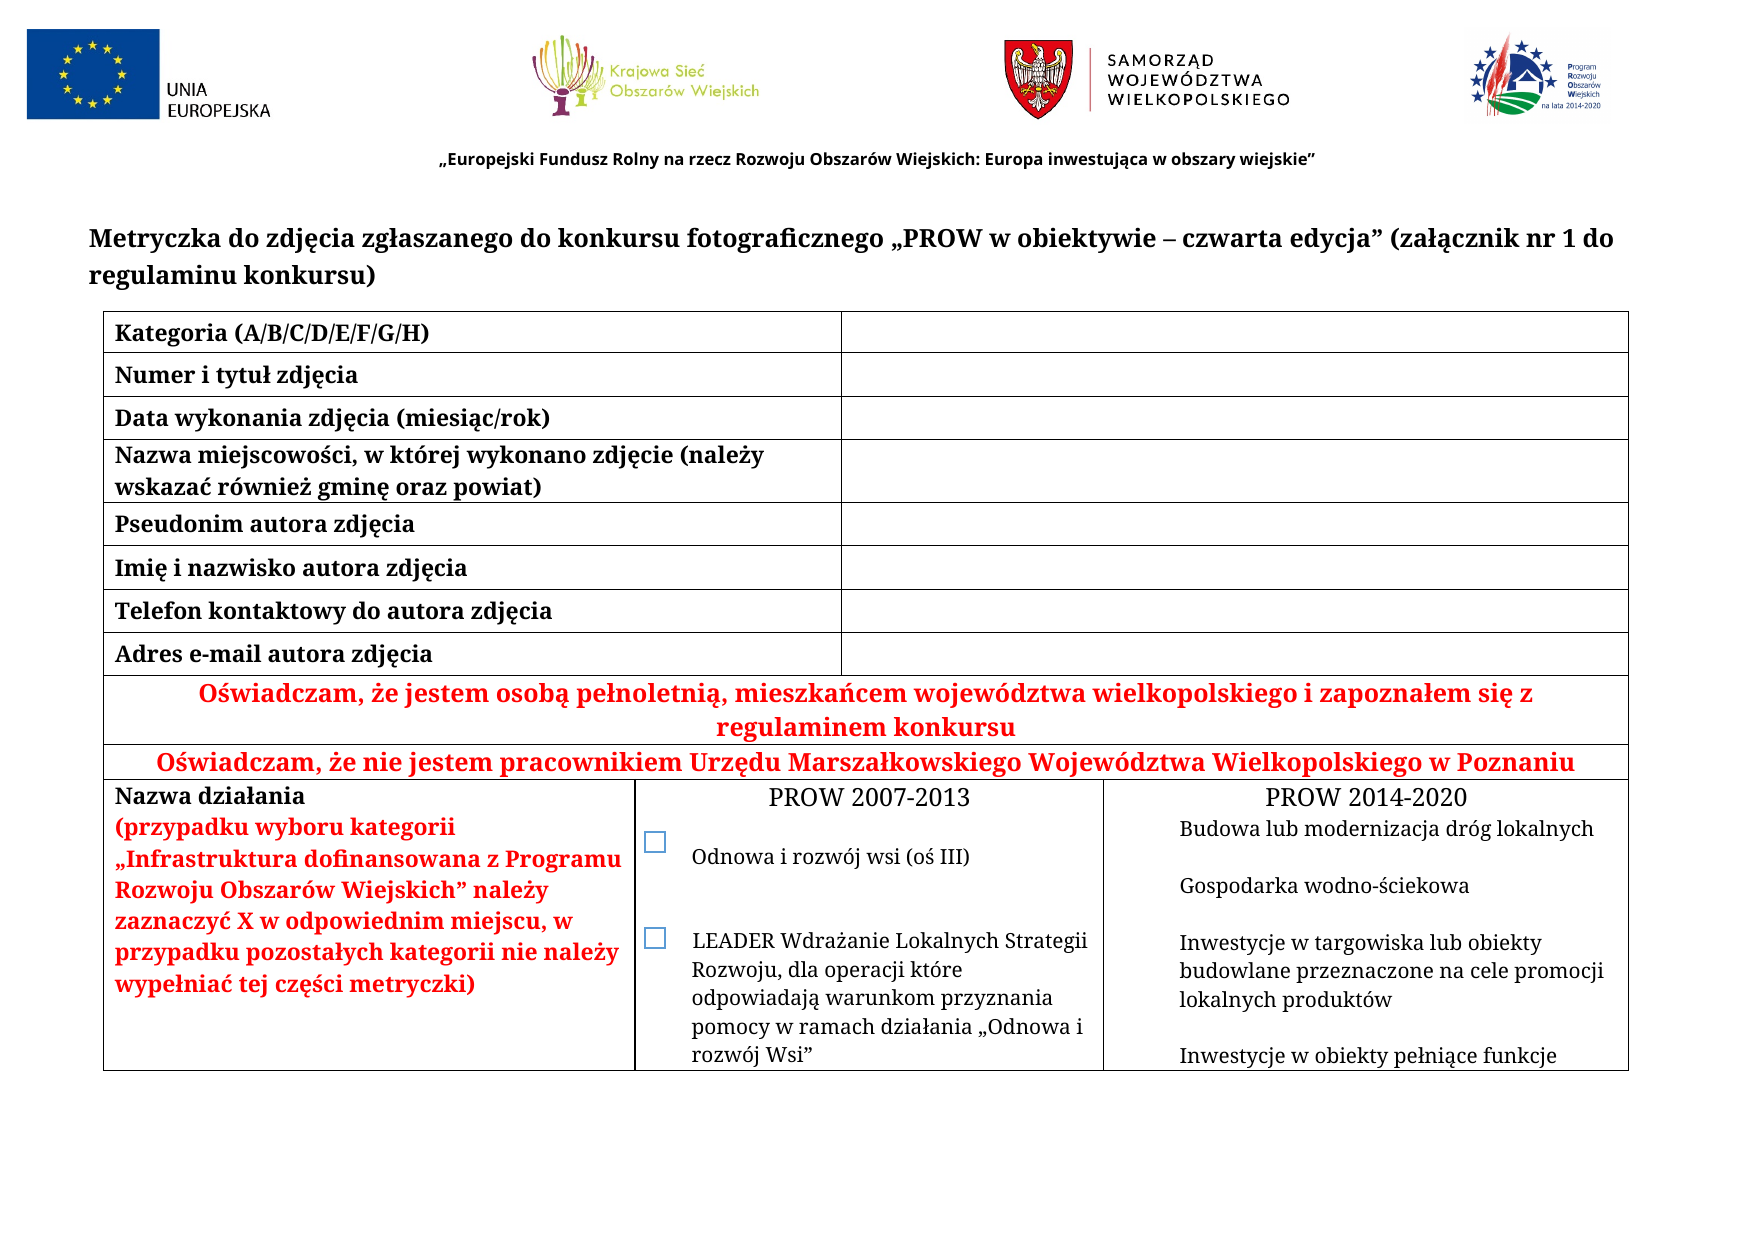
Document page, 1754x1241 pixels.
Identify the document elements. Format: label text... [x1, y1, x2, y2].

table_cell Adres e-mail autora zdjęcia [104, 633, 841, 675]
table_header [842, 312, 1628, 352]
table_cell [842, 397, 1628, 438]
table_cell [842, 440, 1628, 502]
table_cell [842, 590, 1628, 632]
picture [523, 26, 765, 125]
table_cell [842, 633, 1628, 675]
table_cell Nazwa miejscowości, w której wykonano zdjęcie (należy wskazać również gminę oraz powiat) [104, 440, 841, 502]
picture [987, 27, 1306, 133]
text Metryczka do zdjęcia zgłaszanego do konkursu fotograficznego „PROW w obiektywie – czwarta edycja” (załącznik nr 1 do regulaminu konkursu) [88, 221, 1639, 291]
table_header Kategoria (A/B/C/D/E/F/G/H) [104, 312, 841, 352]
table_cell Oświadczam, że jestem osobą pełnoletnią, mieszkańcem województwa wielkopolskiego i zapoznałem się z regulaminem konkursu [104, 676, 1628, 744]
table_cell Oświadczam, że nie jestem pracownikiem Urzędu Marszałkowskiego Województwa Wielkopolskiego w Poznaniu [104, 745, 1628, 779]
table_cell Numer i tytuł zdjęcia [104, 353, 841, 396]
table_cell [842, 353, 1628, 396]
table_cell [842, 546, 1628, 589]
table_cell Telefon kontaktowy do autora zdjęcia [104, 590, 841, 632]
table_cell Data wykonania zdjęcia (miesiąc/rok) [104, 397, 841, 438]
table_cell [842, 503, 1628, 544]
table_cell Imię i nazwisko autora zdjęcia [104, 546, 841, 589]
picture [1464, 27, 1611, 124]
picture [26, 29, 276, 123]
table_cell Pseudonim autora zdjęcia [104, 503, 841, 544]
